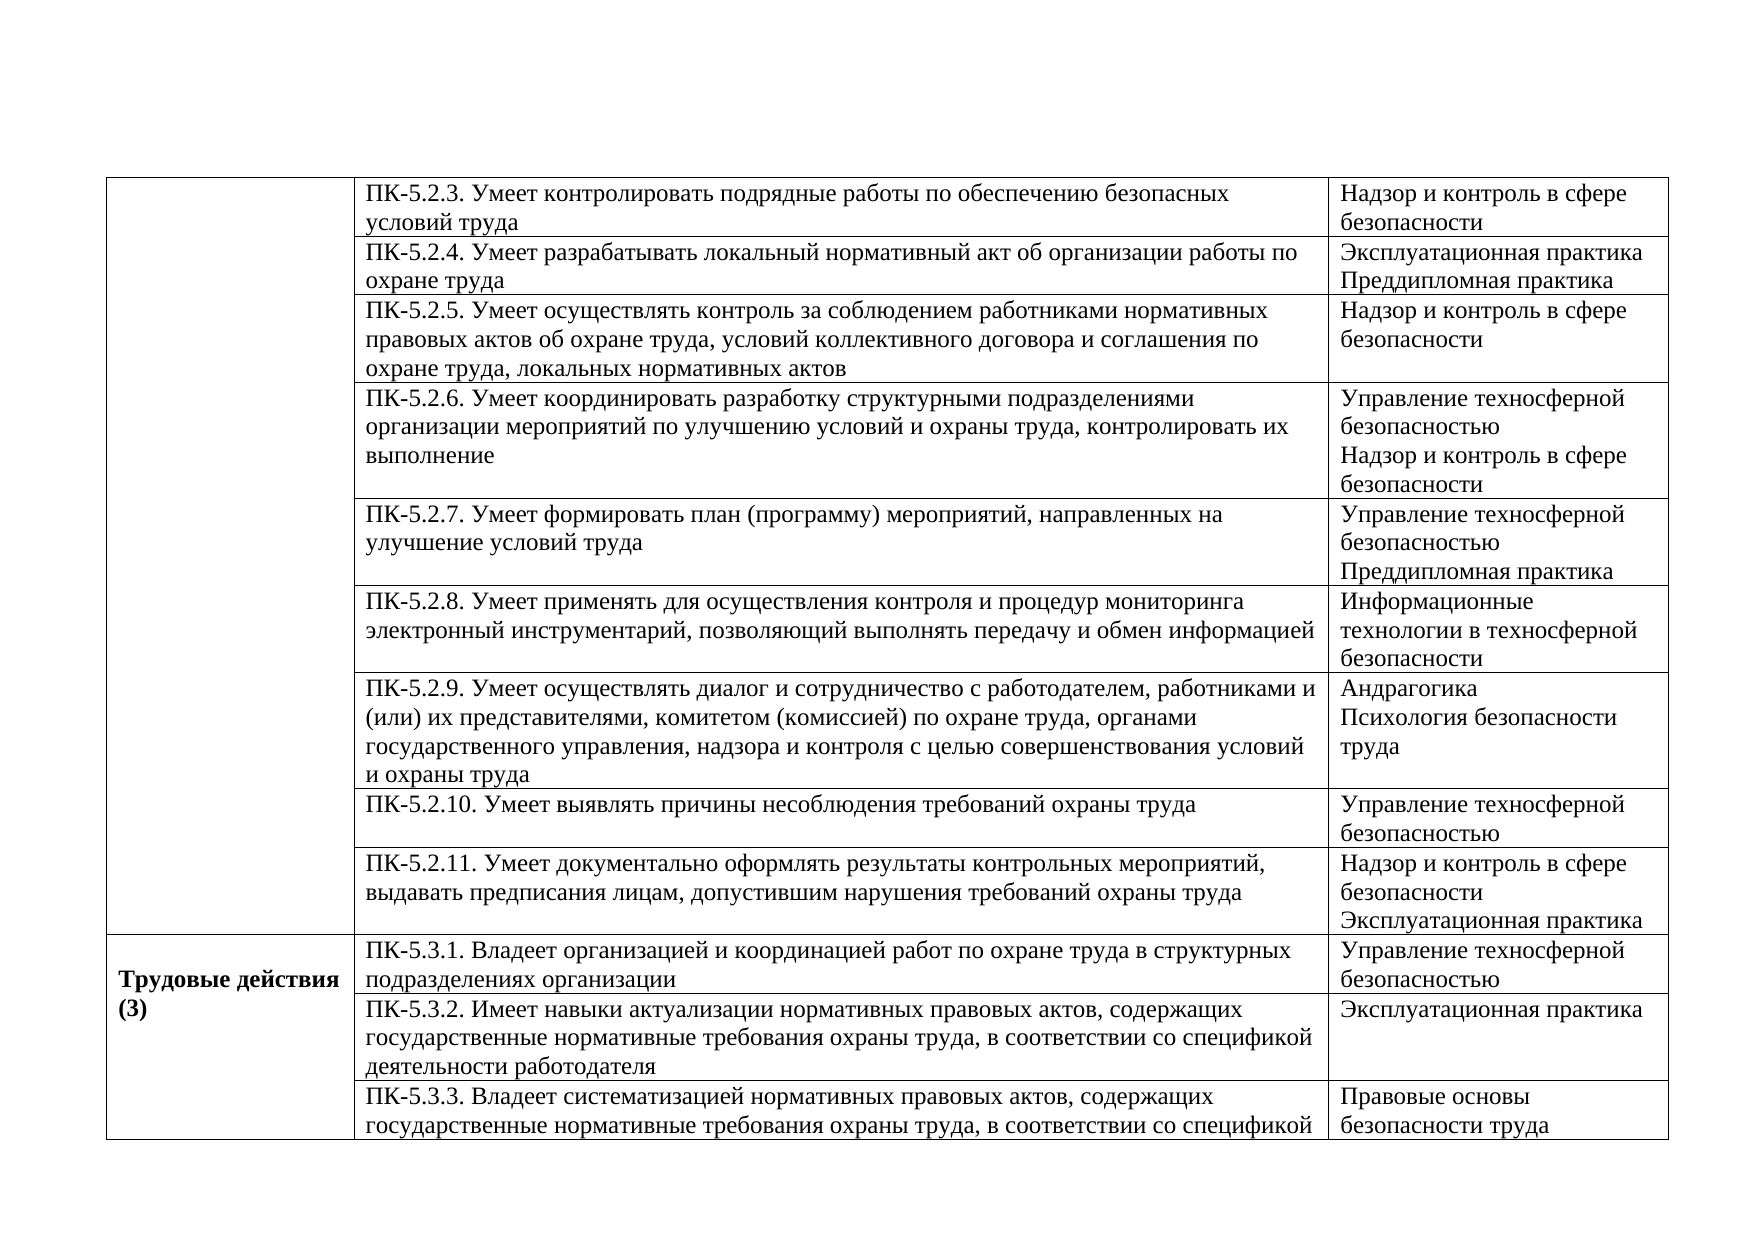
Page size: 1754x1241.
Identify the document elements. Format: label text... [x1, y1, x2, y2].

table_cell Андрагогика Психология безопасности труда [1329, 673, 1668, 788]
table_cell Управление техносферной безопасностью Надзор и контроль в сфере безопасности [1329, 383, 1668, 498]
table_cell ПК-5.2.11. Умеет документально оформлять результаты контрольных мероприятий, выдавать предписания лицам, допустившим нарушения требований охраны труда [355, 848, 1328, 934]
table_cell Информационные технологии в техносферной безопасности [1329, 586, 1668, 672]
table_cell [355, 1081, 1328, 1138]
table_cell Управление техносферной безопасностью [1329, 789, 1668, 847]
table_cell ПК-5.2.4. Умеет разрабатывать локальный нормативный акт об организации работы по охране труда [355, 237, 1328, 294]
table_cell ПК-5.2.9. Умеет осуществлять диалог и сотрудничество с работодателем, работниками и (или) их представителями, комитетом (комиссией) по охране труда, органами государственного управления, надзора и контроля с целью совершенствования условий и охраны труда [355, 673, 1328, 788]
table_cell ПК-5.3.2. Имеет навыки актуализации нормативных правовых актов, содержащих государственные нормативные требования охраны труда, в соответствии со спецификой деятельности работодателя [355, 994, 1328, 1080]
table_cell Управление техносферной безопасностью [1329, 935, 1668, 993]
table_cell Эксплуатационная практика [1329, 994, 1668, 1080]
table_cell Эксплуатационная практика Преддипломная практика [1329, 237, 1668, 294]
table_cell ПК-5.2.6. Умеет координировать разработку структурными подразделениями организации мероприятий по улучшению условий и охраны труда, контролировать их выполнение [355, 383, 1328, 498]
table_cell Надзор и контроль в сфере безопасности [1329, 295, 1668, 382]
table_cell ПК-5.2.10. Умеет выявлять причины несоблюдения требований охраны труда [355, 789, 1328, 847]
table_cell ПК-5.2.8. Умеет применять для осуществления контроля и процедур мониторинга электронный инструментарий, позволяющий выполнять передачу и обмен информацией [355, 586, 1328, 672]
table_cell ПК-5.2.3. Умеет контролировать подрядные работы по обеспечению безопасных условий труда [355, 178, 1328, 236]
table_cell Надзор и контроль в сфере безопасности [1329, 178, 1668, 236]
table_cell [1329, 1081, 1668, 1138]
table_cell Управление техносферной безопасностью Преддипломная практика [1329, 499, 1668, 585]
table_cell Трудовые действия (3) [107, 935, 354, 1138]
table_cell ПК-5.2.7. Умеет формировать план (программу) мероприятий, направленных на улучшение условий труда [355, 499, 1328, 585]
table_cell ПК-5.3.1. Владеет организацией и координацией работ по охране труда в структурных подразделениях организации [355, 935, 1328, 993]
table_cell ПК-5.2.5. Умеет осуществлять контроль за соблюдением работниками нормативных правовых актов об охране труда, условий коллективного договора и соглашения по охране труда, локальных нормативных актов [355, 295, 1328, 382]
table_cell Надзор и контроль в сфере безопасности Эксплуатационная практика [1329, 848, 1668, 934]
